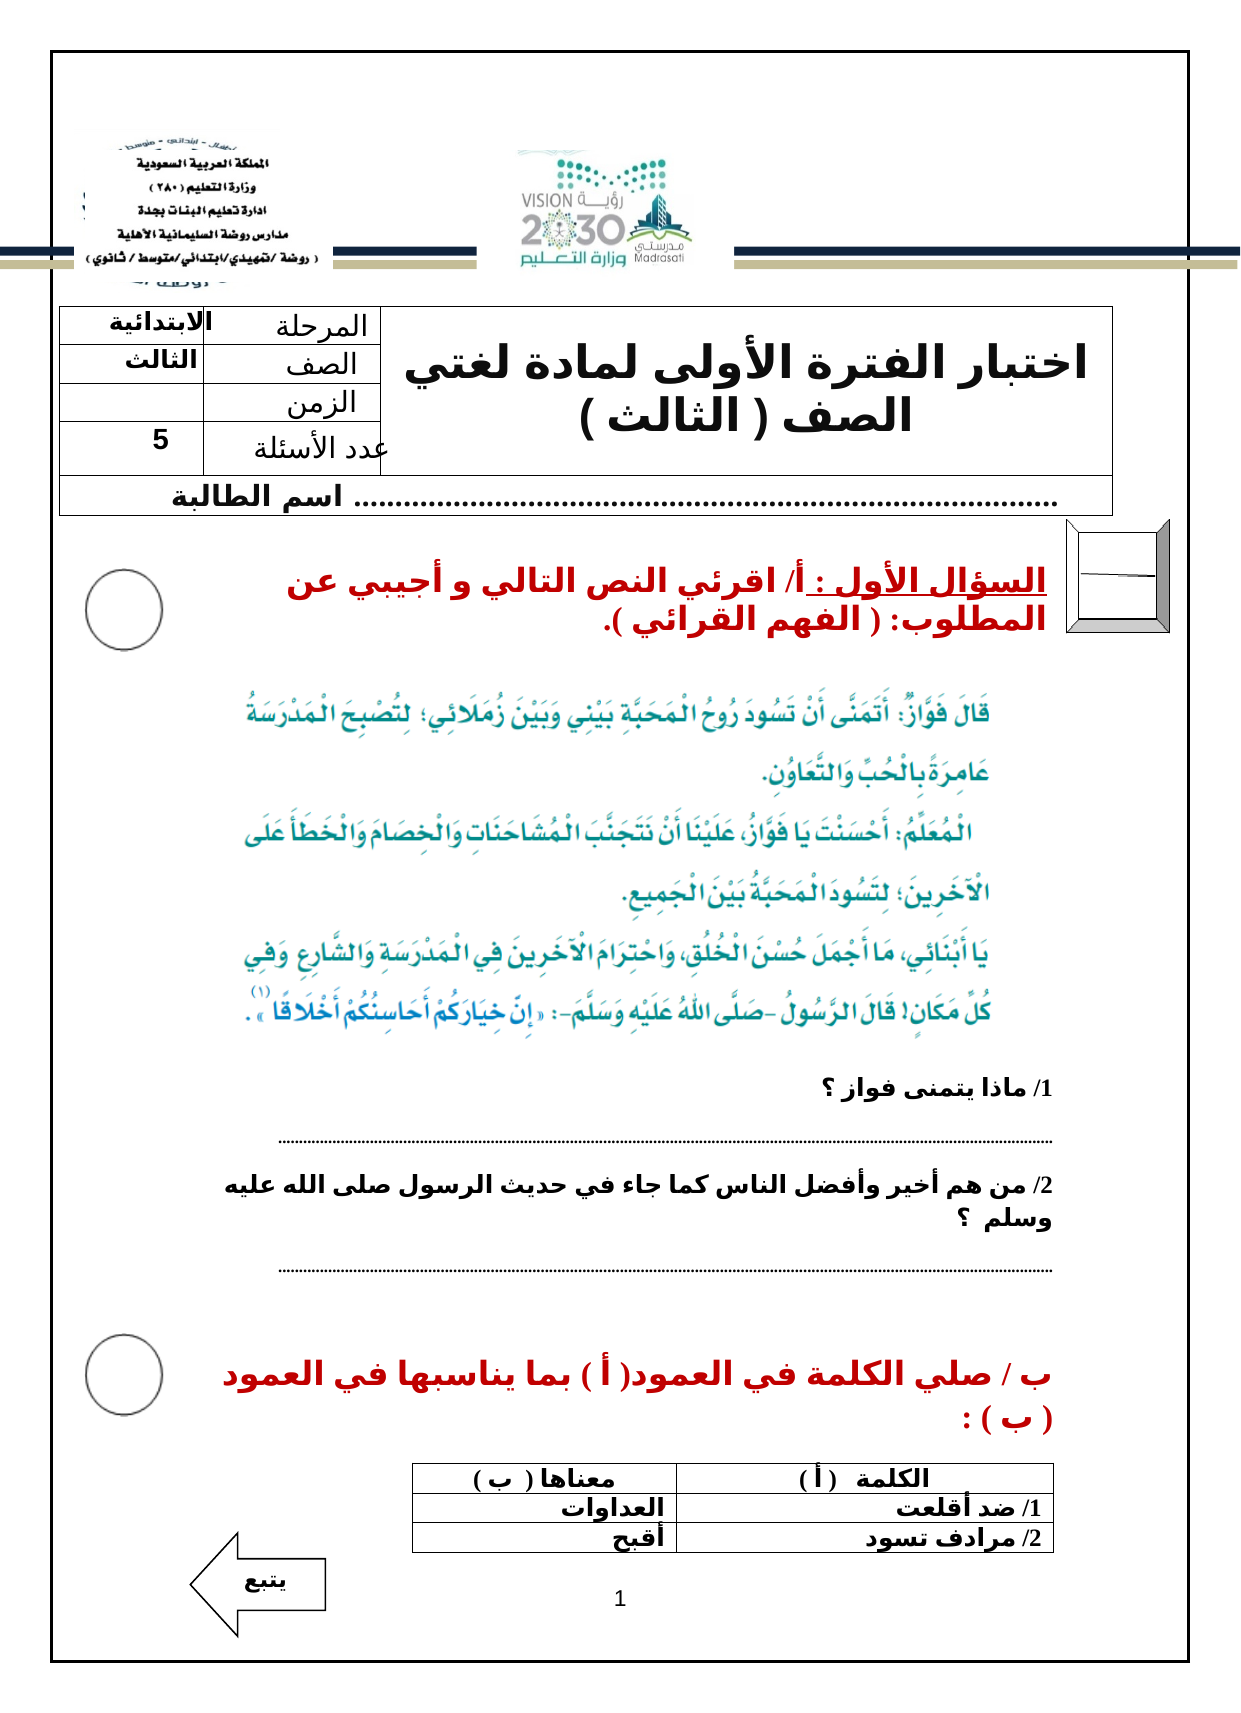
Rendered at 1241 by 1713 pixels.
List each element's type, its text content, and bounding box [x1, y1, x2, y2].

table_header الكلمة ( أ ) [677, 1464, 1053, 1492]
text .......................................................................................................................................................................................... [187, 1127, 1053, 1147]
table_cell العداوات [413, 1494, 676, 1522]
table_cell أقبح [413, 1523, 676, 1552]
table_cell 2/ مرادف تسود [677, 1523, 1053, 1552]
text .......................................................................................................................................................................................... [187, 1257, 1053, 1276]
table_cell 1/ ضد أقلعت [677, 1494, 1053, 1522]
picture [233, 684, 1008, 1041]
text ب / صلي الكلمة في العمود( أ ) بما يناسبها في العمود ( ب ) : [187, 1354, 1053, 1436]
picture [84, 568, 165, 652]
picture [1065, 519, 1171, 636]
picture [84, 1333, 165, 1417]
text السؤال الأول : أ/ اقرئي النص التالي و أجيبي عن المطلوب: ( الفهم القرائي ). [187, 561, 1053, 637]
picture [476, 150, 735, 281]
text 1/ ماذا يتمنى فواز ؟ [187, 1073, 1053, 1102]
table_header معناها ( ب ) [413, 1464, 676, 1492]
picture [74, 129, 333, 293]
text 2/ من هم أخير وأفضل الناس كما جاء في حديث الرسول صلى الله عليه وسلم ؟ [187, 1170, 1053, 1232]
